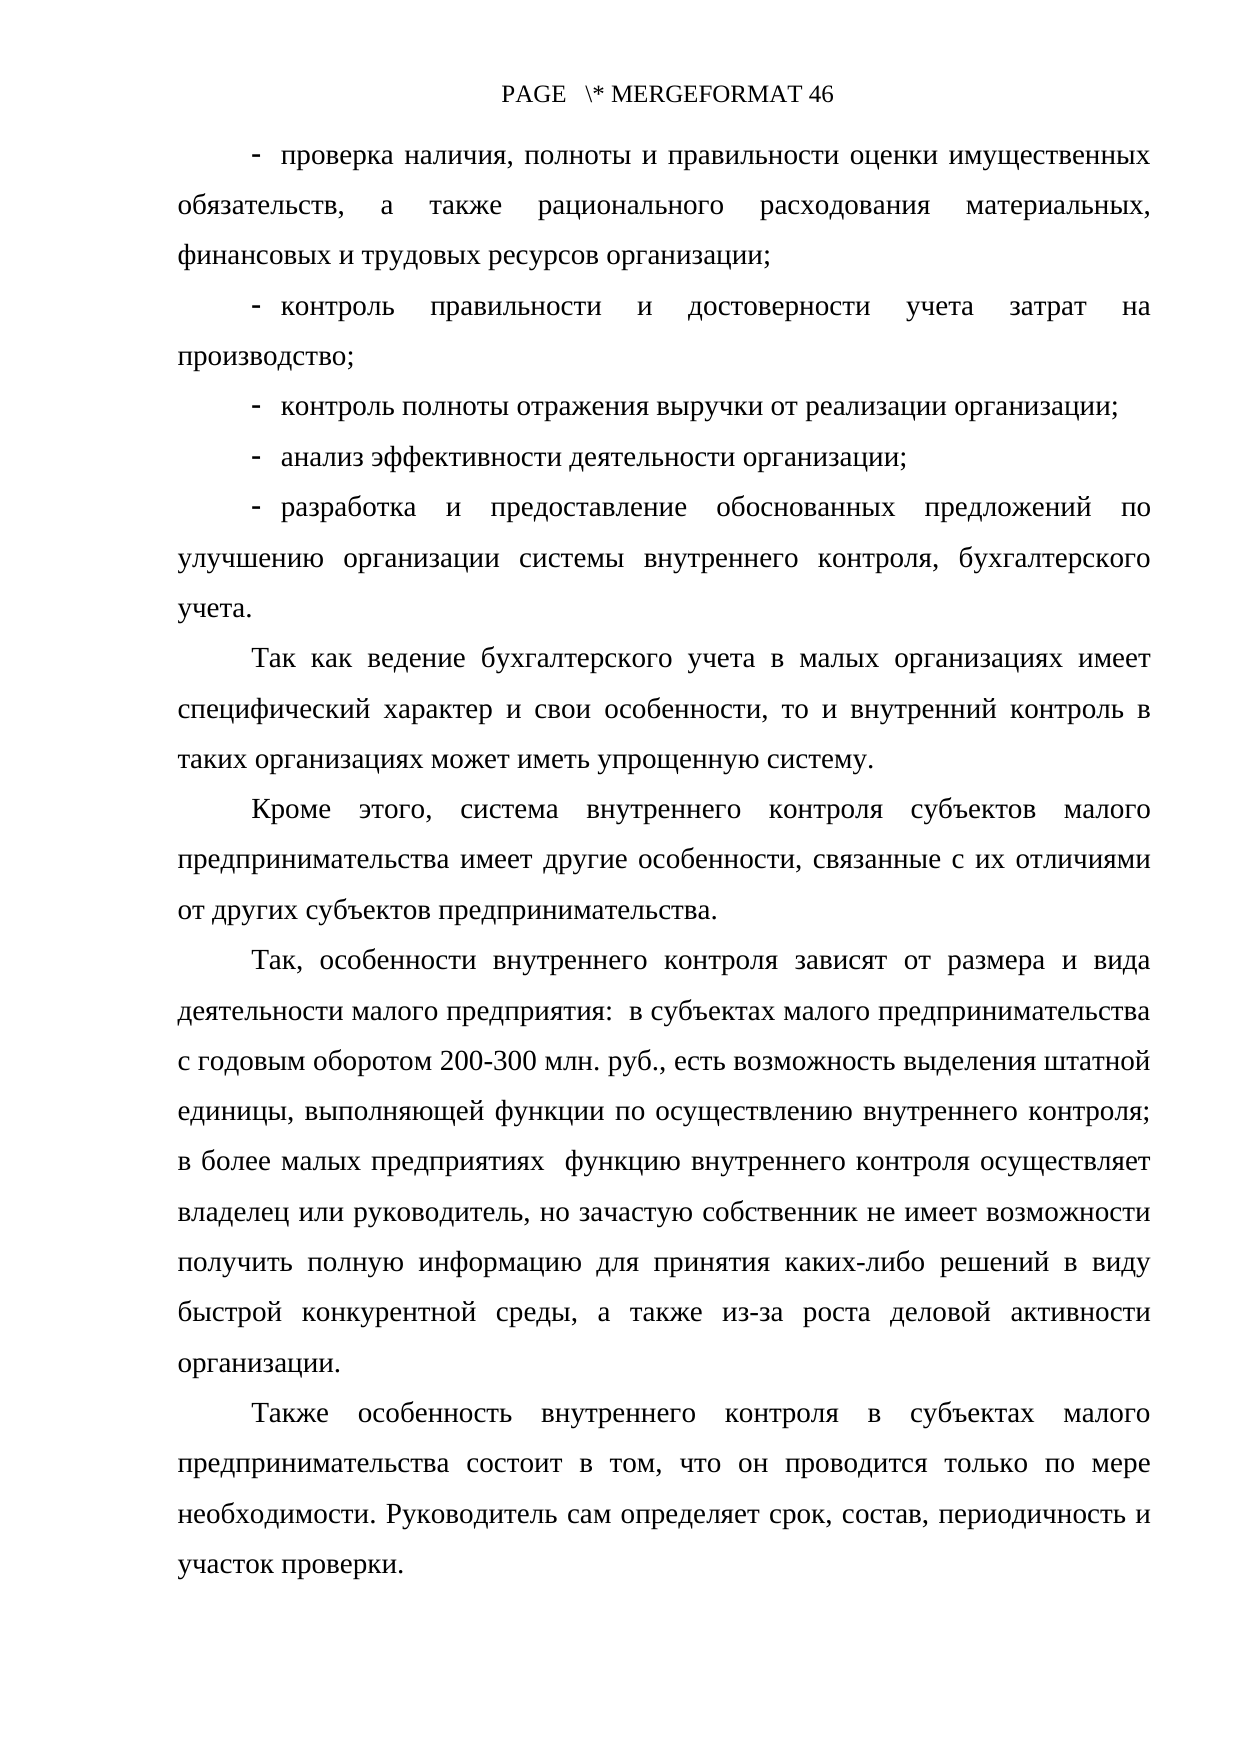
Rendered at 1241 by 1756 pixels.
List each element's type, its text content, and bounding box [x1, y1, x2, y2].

text Кроме этого, система внутреннего контроля субъектов малого предпринимательства имеет другие особенности, связанные с их отличиями от других субъектов предпринимательства. [177, 791, 1152, 926]
list разработка и предоставление обоснованных предложений по улучшению организации системы внутреннего контроля, бухгалтерского учета. [177, 489, 1152, 624]
list контроль полноты отражения выручки от реализации организации; [177, 388, 1152, 422]
list анализ эффективности деятельности организации; [177, 439, 1152, 473]
list проверка наличия, полноты и правильности оценки имущественных обязательств, а также рационального расходования материальных, финансовых и трудовых ресурсов организации; [177, 137, 1152, 271]
list контроль правильности и достоверности учета затрат на производство; [177, 288, 1152, 372]
text Так, особенности внутреннего контроля зависят от размера и вида деятельности малого предприятия: в субъектах малого предпринимательства с годовым оборотом 200-300 млн. руб., есть возможность выделения штатной единицы, выполняющей функции по осуществлению внутреннего контроля; в более малых предприятиях функцию внутреннего контроля осуществляет владелец или руководитель, но зачастую собственник не имеет возможности получить полную информацию для принятия каких-либо решений в виду быстрой конкурентной среды, а также из-за роста деловой активности организации. [177, 942, 1152, 1378]
text Также особенность внутреннего контроля в субъектах малого предпринимательства состоит в том, что он проводится только по мере необходимости. Руководитель сам определяет срок, состав, периодичность и участок проверки. [177, 1395, 1152, 1579]
text Так как ведение бухгалтерского учета в малых организациях имеет специфический характер и свои особенности, то и внутренний контроль в таких организациях может иметь упрощенную систему. [177, 640, 1152, 774]
